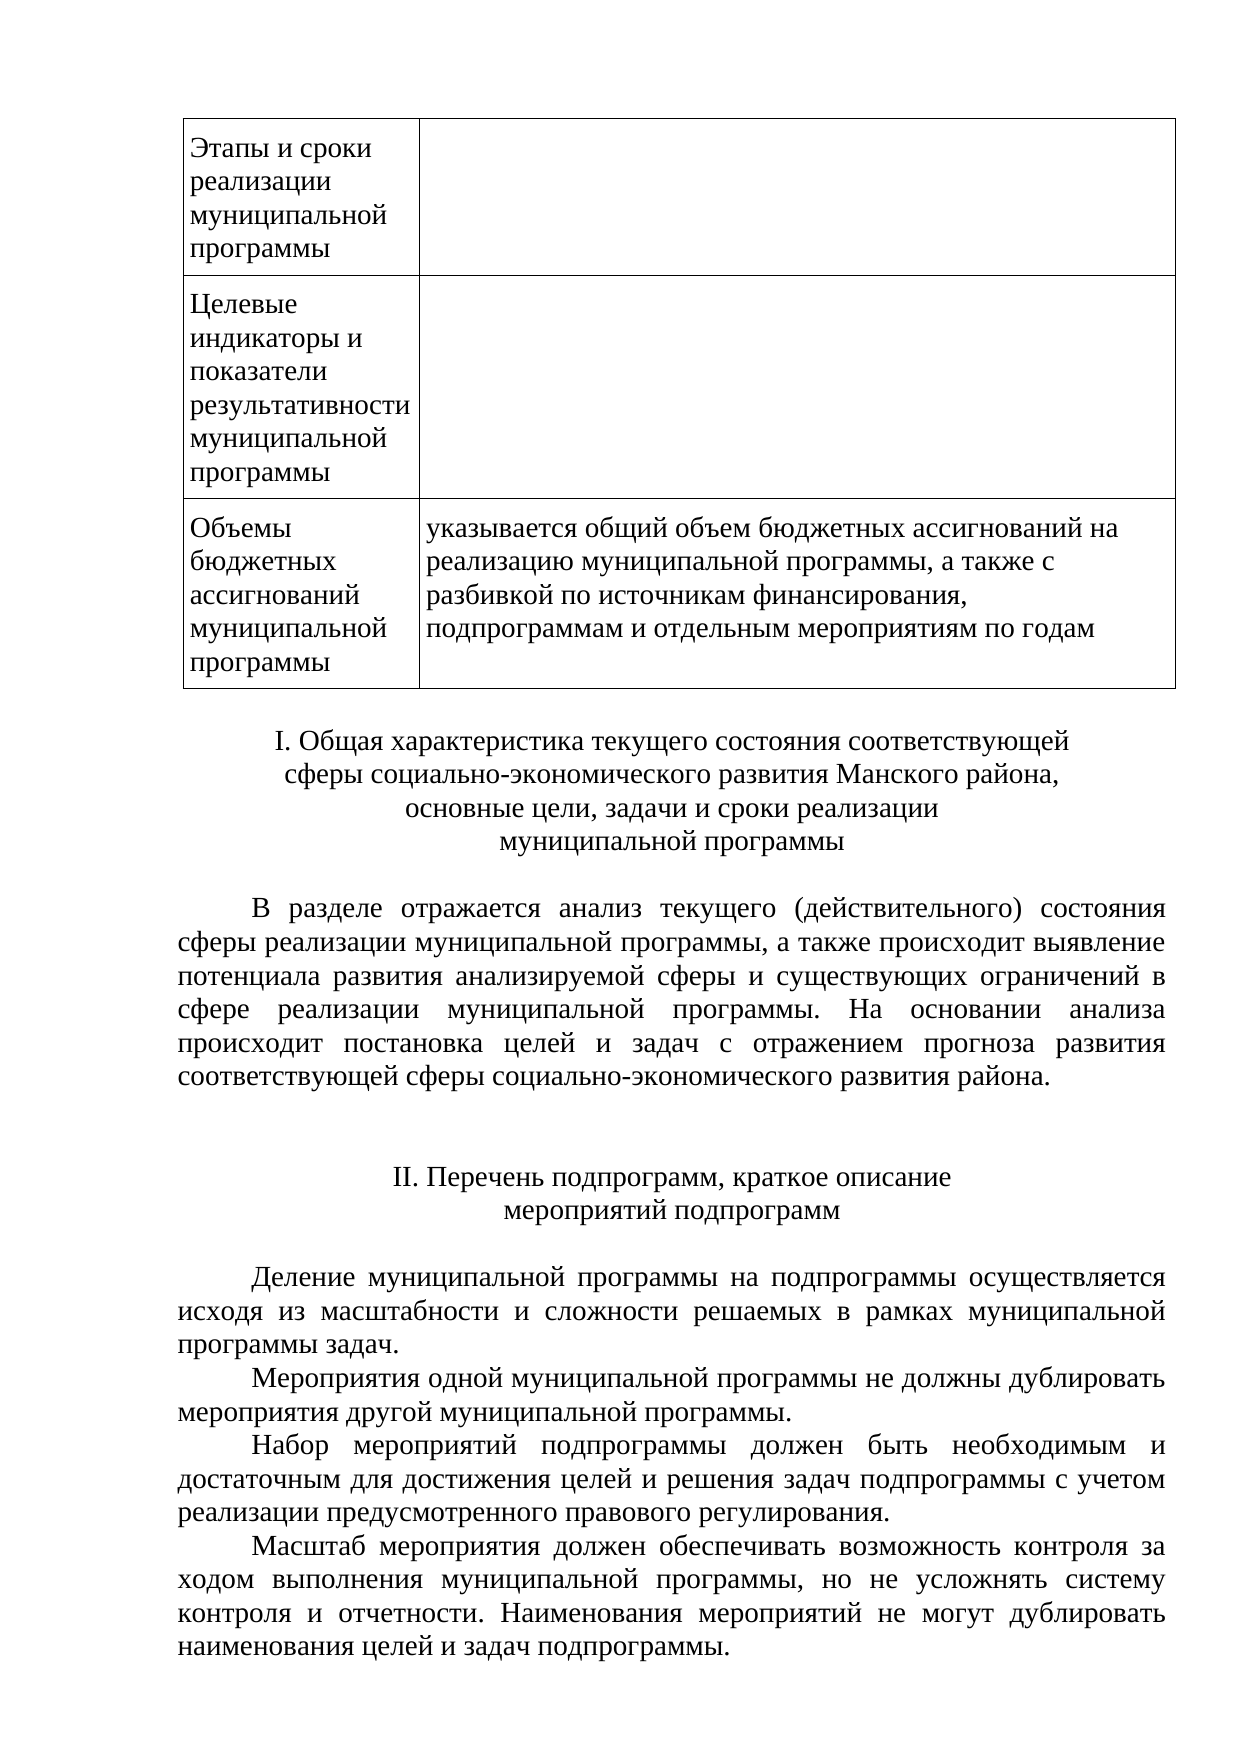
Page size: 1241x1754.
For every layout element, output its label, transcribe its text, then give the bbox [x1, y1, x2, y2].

text В разделе отражается анализ текущего (действительного) состояния сферы реализации муниципальной программы, а также происходит выявление потенциала развития анализируемой сферы и существующих ограничений в сфере реализации муниципальной программы. На основании анализа происходит постановка целей и задач с отражением прогноза развития соответствующей сферы социально-экономического развития района. [177, 891, 1167, 1092]
text Мероприятия одной муниципальной программы не должны дублировать мероприятия другой муниципальной программы. [177, 1360, 1167, 1427]
table_cell [420, 119, 1175, 275]
table_cell Целевые индикаторы и показатели результативности муниципальной программы [184, 276, 419, 498]
text Масштаб мероприятия должен обеспечивать возможность контроля за ходом выполнения муниципальной программы, но не усложнять систему контроля и отчетности. Наименования мероприятий не могут дублировать наименования целей и задач подпрограммы. [177, 1528, 1167, 1662]
text основные цели, задачи и сроки реализации [177, 790, 1167, 823]
text Деление муниципальной программы на подпрограммы осуществляется исходя из масштабности и сложности решаемых в рамках муниципальной программы задач. [177, 1259, 1167, 1360]
table_cell [420, 276, 1175, 498]
text мероприятий подпрограмм [177, 1192, 1167, 1226]
table_cell Этапы и сроки реализации муниципальной программы [184, 119, 419, 275]
table_cell указывается общий объем бюджетных ассигнований на реализацию муниципальной программы, а также с разбивкой по источникам финансирования, подпрограммам и отдельным мероприятиям по годам [420, 499, 1175, 688]
text I. Общая характеристика текущего состояния соответствующей [177, 723, 1167, 756]
text Набор мероприятий подпрограммы должен быть необходимым и достаточным для достижения целей и решения задач подпрограммы с учетом реализации предусмотренного правового регулирования. [177, 1427, 1167, 1528]
text сферы социально-экономического развития Манского района, [177, 756, 1167, 790]
text II. Перечень подпрограмм, краткое описание [177, 1159, 1167, 1192]
table_cell Объемы бюджетных ассигнований муниципальной программы [184, 499, 419, 688]
text муниципальной программы [177, 823, 1167, 857]
